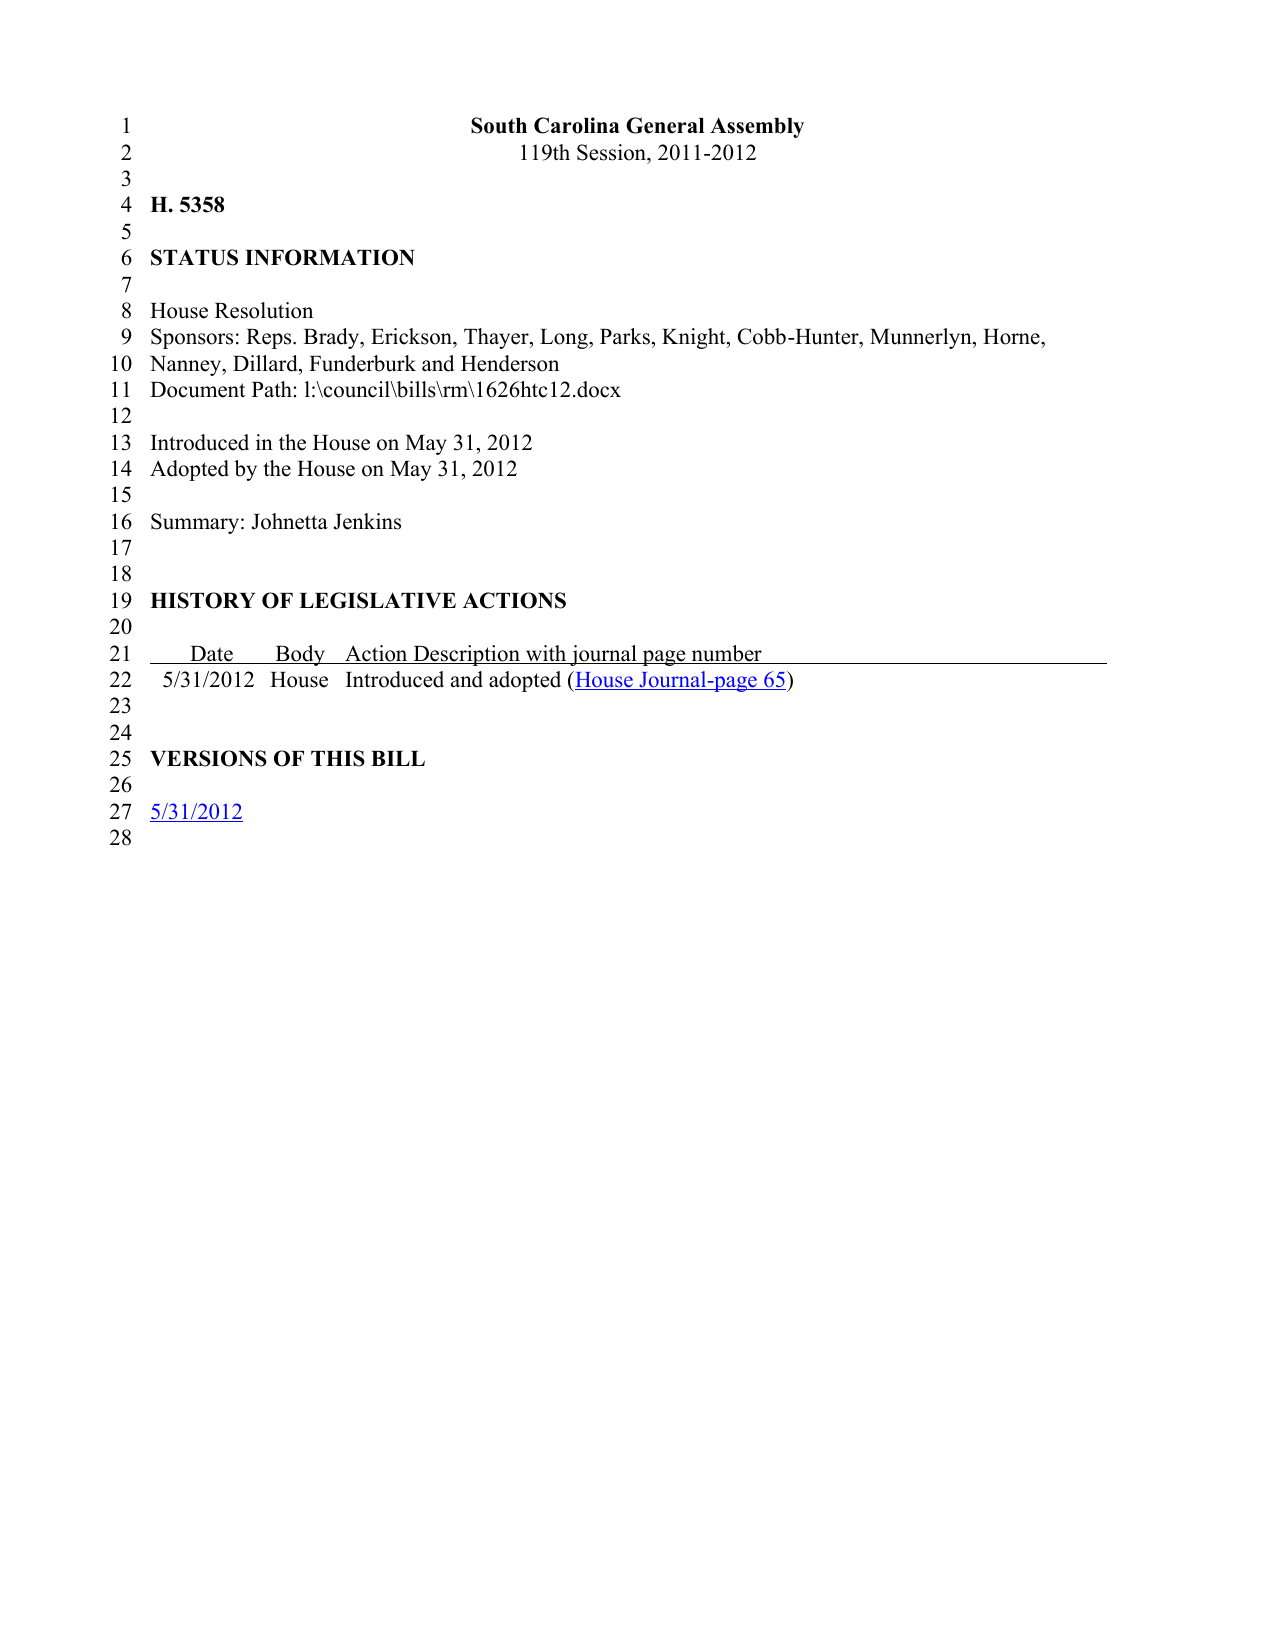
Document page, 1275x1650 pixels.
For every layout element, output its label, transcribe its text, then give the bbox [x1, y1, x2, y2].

text 119th Session, 2011-2012 [150, 139, 1125, 165]
text Introduced in the House on May 31, 2012 [150, 429, 1125, 455]
text Adopted by the House on May 31, 2012 [150, 455, 1125, 481]
text Document Path: l:\council\bills\rm\1626htc12.docx [150, 376, 1125, 402]
text House Resolution [150, 297, 1125, 323]
text Date Body Action Description with journal page number [150, 639, 1125, 666]
text H. 5358 [150, 192, 1125, 218]
text 5/31/2012 [150, 798, 1125, 824]
text VERSIONS OF THIS BILL [150, 745, 1125, 771]
text 5/31/2012 House Introduced and adopted (House Journal-page 65) [150, 666, 1125, 692]
text HISTORY OF LEGISLATIVE ACTIONS [150, 587, 1125, 613]
text Summary: Johnetta Jenkins [150, 508, 1125, 534]
text Sponsors: Reps. Brady, Erickson, Thayer, Long, Parks, Knight, Cobb-Hunter, Munnerlyn, Horne, Nanney, Dillard, Funderburk and Henderson [150, 323, 1125, 376]
text South Carolina General Assembly [150, 112, 1125, 139]
text STATUS INFORMATION [150, 244, 1125, 271]
